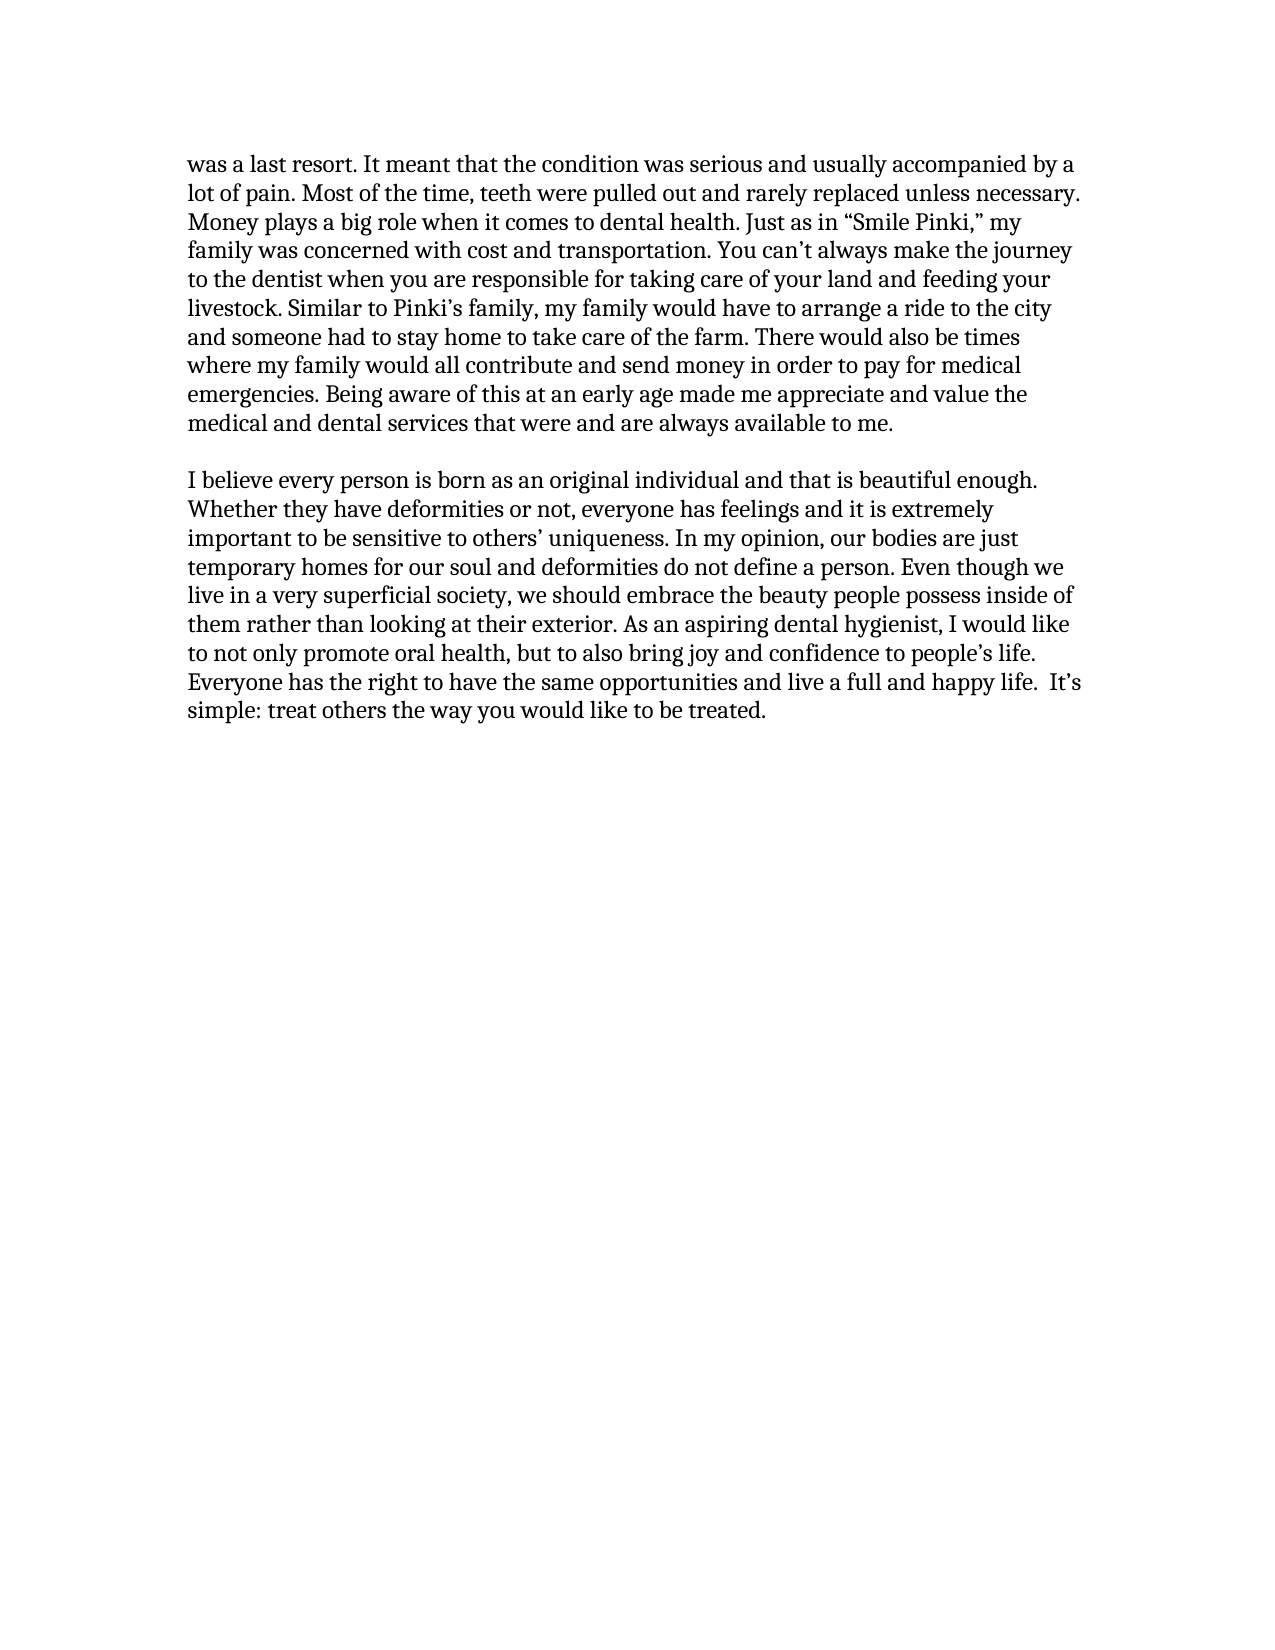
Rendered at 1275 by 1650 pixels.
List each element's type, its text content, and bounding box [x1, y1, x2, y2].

text I believe every person is born as an original individual and that is beautiful enough. Whether they have deformities or not, everyone has feelings and it is extremely important to be sensitive to others’ uniqueness. In my opinion, our bodies are just temporary homes for our soul and deformities do not define a person. Even though we live in a very superficial society, we should embrace the beauty people possess inside of them rather than looking at their exterior. As an aspiring dental hygienist, I would like to not only promote oral health, but to also bring joy and confidence to people’s life. Everyone has the right to have the same opportunities and live a full and happy life. It’s simple: treat others the way you would like to be treated. [187, 466, 1087, 725]
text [187, 150, 1087, 437]
